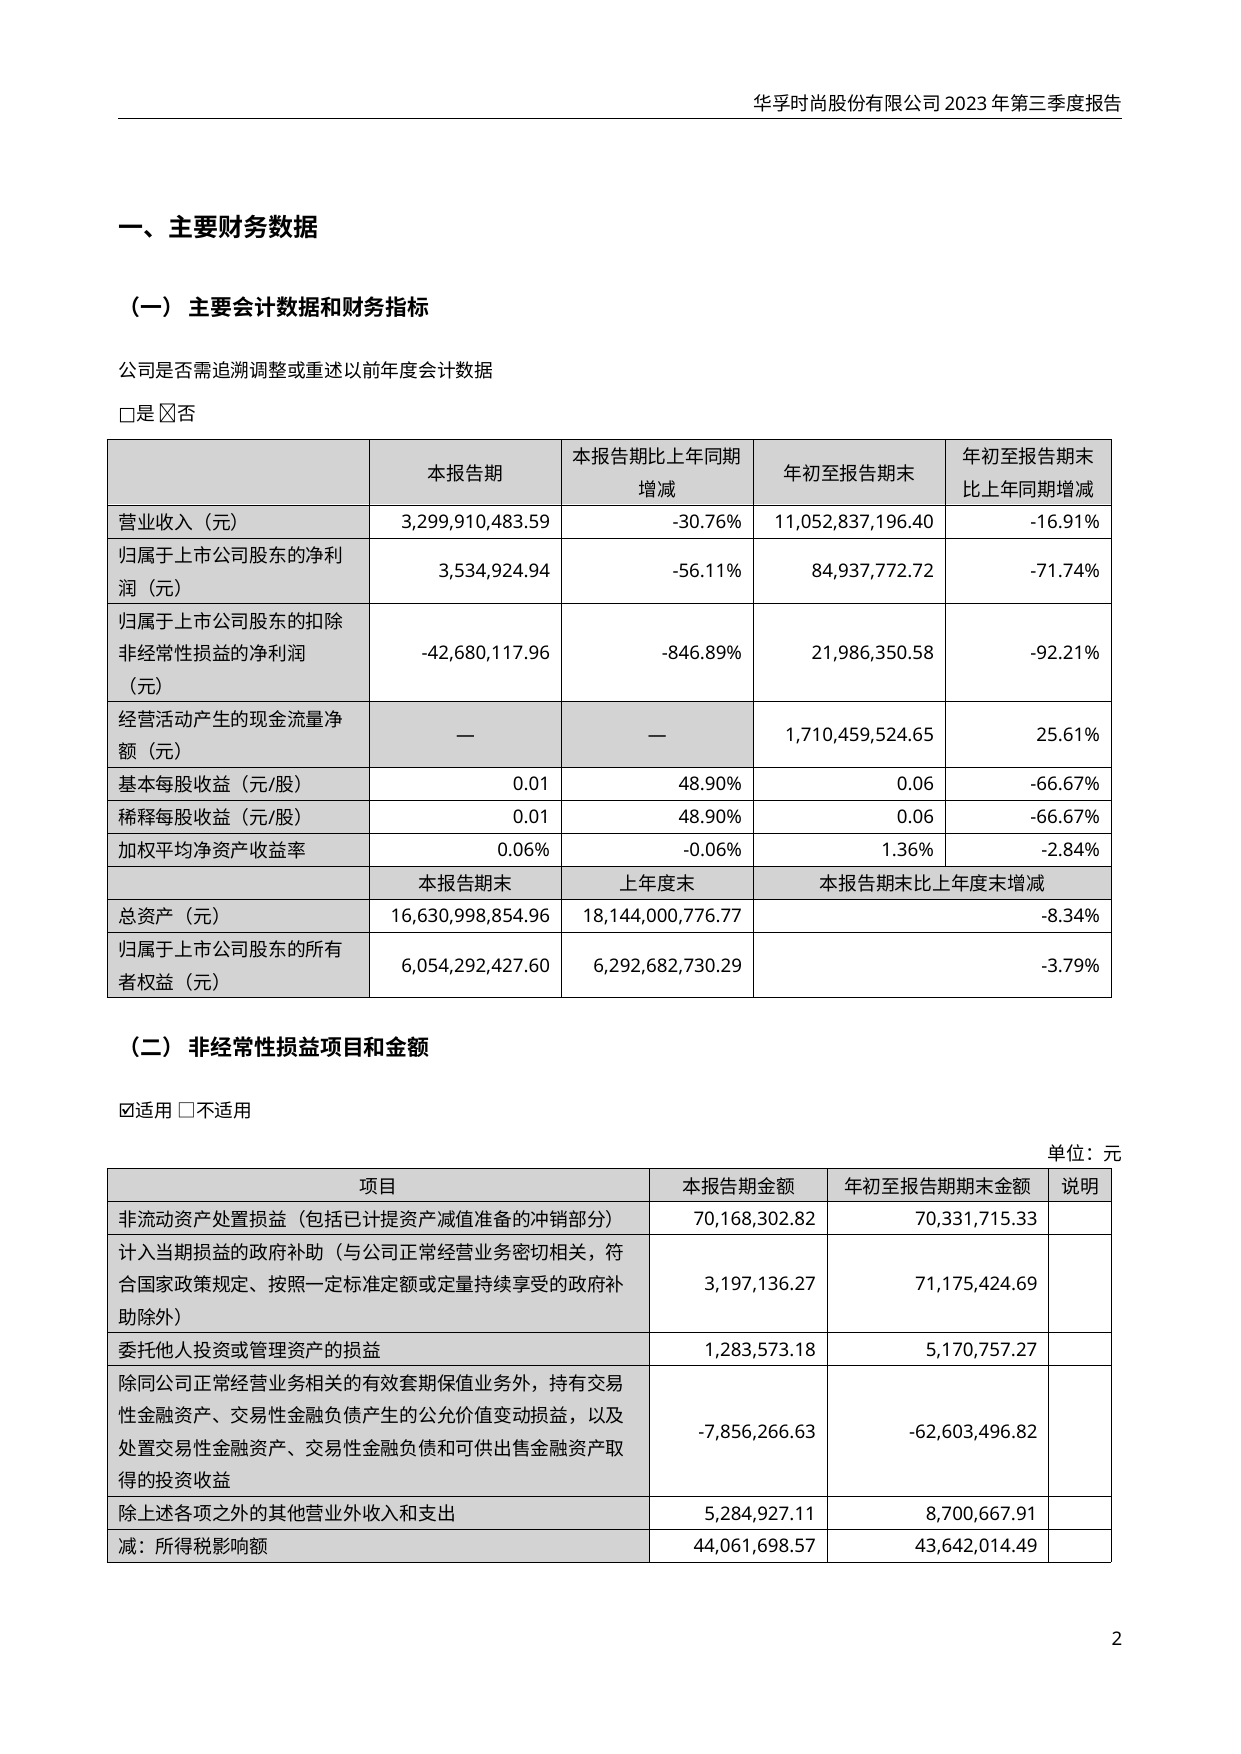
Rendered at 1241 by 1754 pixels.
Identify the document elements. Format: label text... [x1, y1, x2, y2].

table_header [108, 440, 369, 504]
text 适用 □不适用 [118, 1093, 1122, 1125]
table_cell 除同公司正常经营业务相关的有效套期保值业务外，持有交易性金融资产、交易性金融负债产生的公允价值变动损益，以及处置交易性金融资产、交易性金融负债和可供出售金融资产取得的投资收益 [108, 1366, 649, 1496]
table_cell [108, 867, 369, 899]
table_cell [1049, 1235, 1111, 1332]
table_cell 归属于上市公司股东的扣除非经常性损益的净利润（元） [108, 604, 369, 701]
subtitle （一） 主要会计数据和财务指标 [118, 289, 1122, 322]
table_cell 48.90% [562, 801, 753, 833]
table_header 年初至报告期末 [754, 440, 945, 504]
table_cell 非流动资产处置损益（包括已计提资产减值准备的冲销部分） [108, 1202, 649, 1234]
table_cell 经营活动产生的现金流量净额（元） [108, 702, 369, 767]
table_cell 1.36% [754, 834, 945, 866]
table_header 年初至报告期期末金额 [828, 1169, 1048, 1201]
table_cell 基本每股收益（元/股） [108, 768, 369, 800]
table_cell -3.79% [754, 933, 1111, 997]
table_cell 1,710,459,524.65 [754, 702, 945, 767]
table_cell — [370, 702, 561, 767]
table_cell 加权平均净资产收益率 [108, 834, 369, 866]
table_cell 1,283,573.18 [650, 1333, 827, 1365]
table_cell 6,054,292,427.60 [370, 933, 561, 997]
table_header 说明 [1049, 1169, 1111, 1201]
table_cell 84,937,772.72 [754, 539, 945, 603]
table_cell 8,700,667.91 [828, 1497, 1048, 1529]
table_cell [1049, 1366, 1111, 1496]
table_cell -71.74% [946, 539, 1111, 603]
table_cell 70,331,715.33 [828, 1202, 1048, 1234]
text 公司是否需追溯调整或重述以前年度会计数据 [118, 353, 1122, 386]
table_cell 5,170,757.27 [828, 1333, 1048, 1365]
table_cell 5,284,927.11 [650, 1497, 827, 1529]
table_cell 16,630,998,854.96 [370, 900, 561, 932]
table_cell -42,680,117.96 [370, 604, 561, 701]
table_cell 48.90% [562, 768, 753, 800]
table_cell 18,144,000,776.77 [562, 900, 753, 932]
table_cell 0.06 [754, 768, 945, 800]
table_cell 本报告期末比上年度末增减 [754, 867, 1111, 899]
table_cell 0.06 [754, 801, 945, 833]
table_cell 上年度末 [562, 867, 753, 899]
table_cell 11,052,837,196.40 [754, 506, 945, 538]
table_cell 归属于上市公司股东的净利润（元） [108, 539, 369, 603]
table_cell 25.61% [946, 702, 1111, 767]
table_cell 归属于上市公司股东的所有者权益（元） [108, 933, 369, 997]
subtitle （二） 非经常性损益项目和金额 [118, 1029, 1122, 1062]
table_cell 44,061,698.57 [650, 1530, 827, 1562]
table_header 项目 [108, 1169, 649, 1201]
table_cell -846.89% [562, 604, 753, 701]
table_cell 6,292,682,730.29 [562, 933, 753, 997]
table_header 本报告期金额 [650, 1169, 827, 1201]
table_cell 0.01 [370, 801, 561, 833]
table_cell -8.34% [754, 900, 1111, 932]
table_header 年初至报告期末比上年同期增减 [946, 440, 1111, 504]
table_cell 除上述各项之外的其他营业外收入和支出 [108, 1497, 649, 1529]
table_cell [1049, 1497, 1111, 1529]
table_cell 0.06% [370, 834, 561, 866]
table_cell 稀释每股收益（元/股） [108, 801, 369, 833]
table_cell -0.06% [562, 834, 753, 866]
table_cell 计入当期损益的政府补助（与公司正常经营业务密切相关，符合国家政策规定、按照一定标准定额或定量持续享受的政府补助除外） [108, 1235, 649, 1332]
table_cell -66.67% [946, 768, 1111, 800]
table_cell -56.11% [562, 539, 753, 603]
table_cell [1049, 1333, 1111, 1365]
table_cell -66.67% [946, 801, 1111, 833]
text □是 否 [118, 396, 1122, 429]
table_cell 71,175,424.69 [828, 1235, 1048, 1332]
table_cell -62,603,496.82 [828, 1366, 1048, 1496]
table_cell [1049, 1202, 1111, 1234]
table_cell 3,197,136.27 [650, 1235, 827, 1332]
table_cell -92.21% [946, 604, 1111, 701]
table_cell — [562, 702, 753, 767]
table_cell 委托他人投资或管理资产的损益 [108, 1333, 649, 1365]
table_header 本报告期 [370, 440, 561, 504]
text 单位：元 [118, 1136, 1122, 1168]
table_cell 3,299,910,483.59 [370, 506, 561, 538]
table_cell 3,534,924.94 [370, 539, 561, 603]
table_cell 70,168,302.82 [650, 1202, 827, 1234]
table_cell 总资产（元） [108, 900, 369, 932]
table_header 本报告期比上年同期增减 [562, 440, 753, 504]
table_cell 0.01 [370, 768, 561, 800]
table_cell 本报告期末 [370, 867, 561, 899]
table_cell -30.76% [562, 506, 753, 538]
table_cell 减：所得税影响额 [108, 1530, 649, 1562]
table_cell [1049, 1530, 1111, 1562]
table_cell 43,642,014.49 [828, 1530, 1048, 1562]
table_cell -16.91% [946, 506, 1111, 538]
table_cell -2.84% [946, 834, 1111, 866]
table_cell 营业收入（元） [108, 506, 369, 538]
table_cell -7,856,266.63 [650, 1366, 827, 1496]
subtitle 一、主要财务数据 [118, 193, 1122, 258]
table_cell 21,986,350.58 [754, 604, 945, 701]
